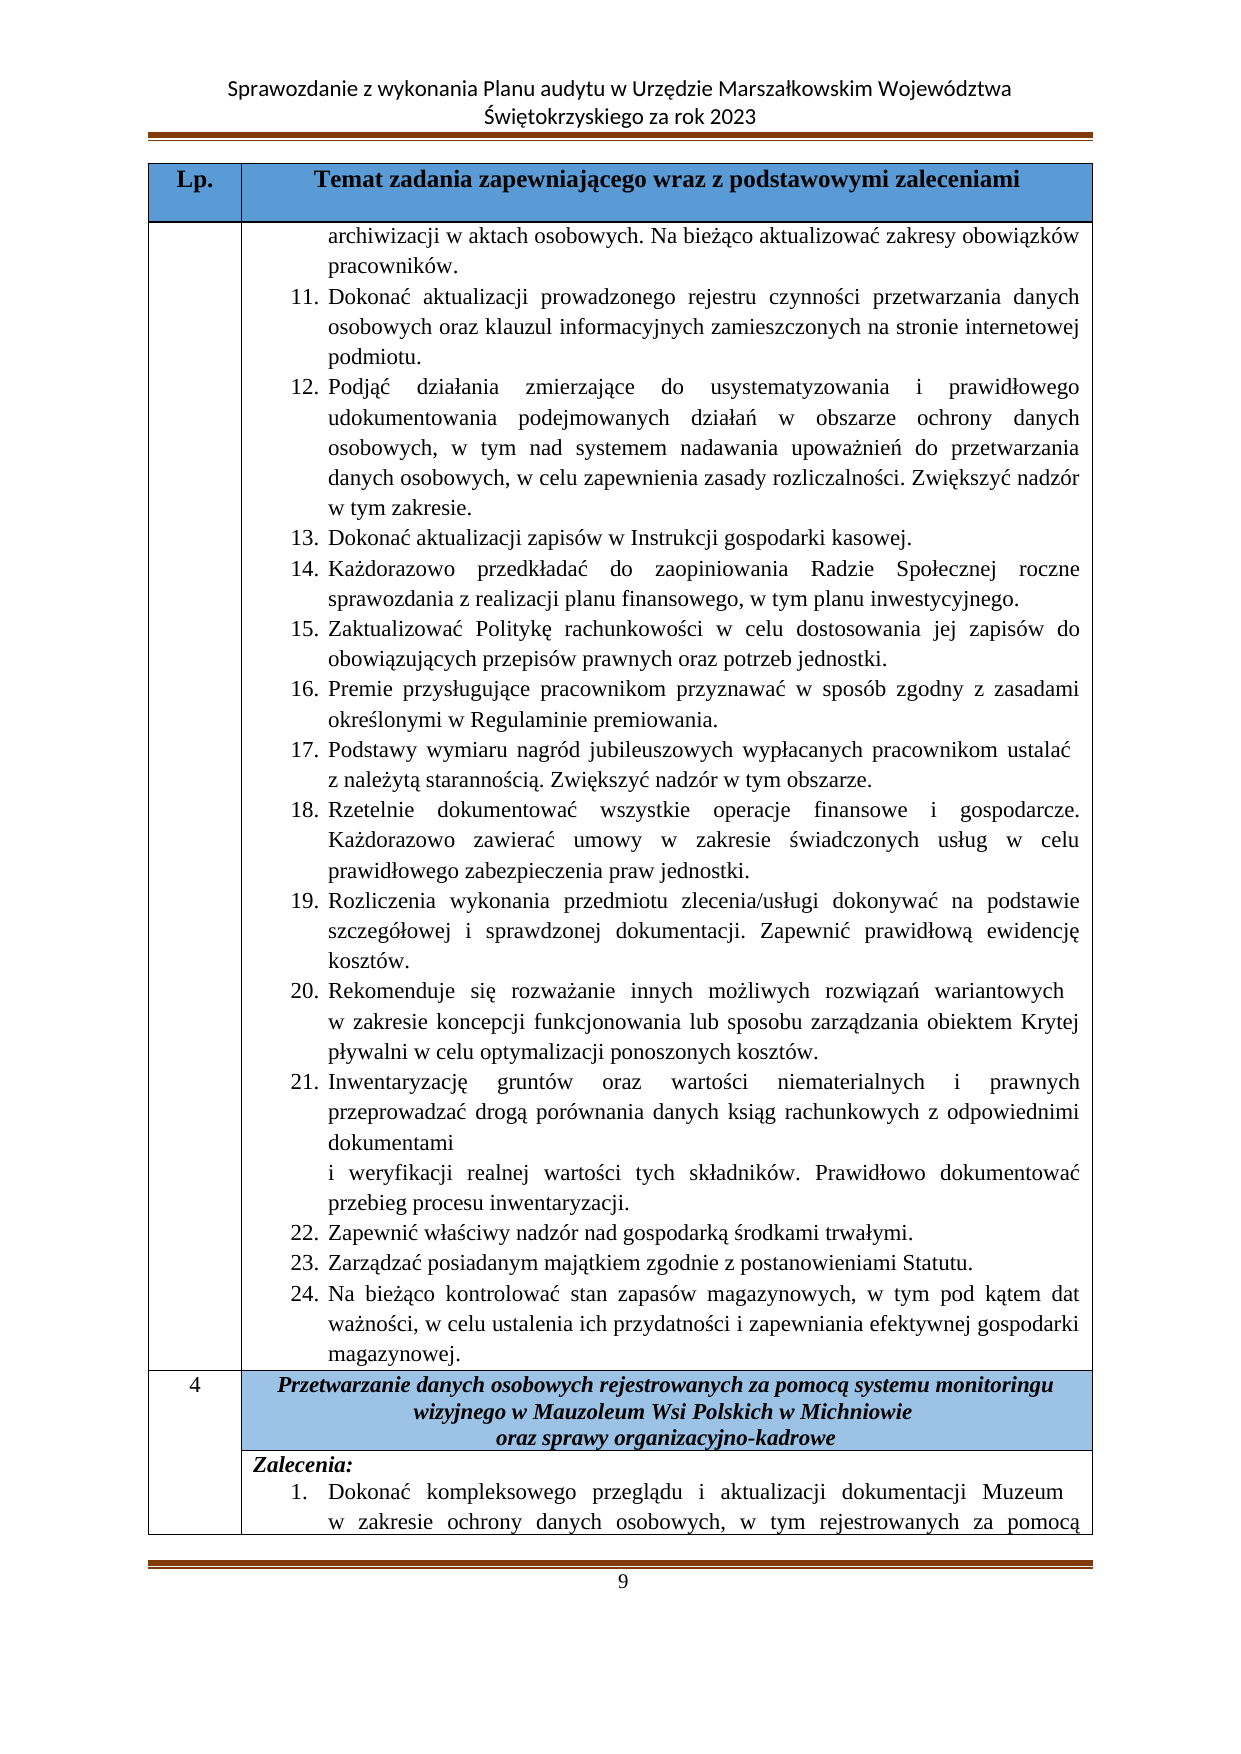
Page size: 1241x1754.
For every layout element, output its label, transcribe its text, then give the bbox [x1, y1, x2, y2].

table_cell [242, 223, 1092, 1370]
table_header Lp. [149, 164, 241, 221]
table_cell Przetwarzanie danych osobowych rejestrowanych za pomocą systemu monitoringu wizyjnego w Mauzoleum Wsi Polskich w Michniowie oraz sprawy organizacyjno-kadrowe [242, 1371, 1092, 1450]
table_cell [242, 1451, 1092, 1534]
table_header Temat zadania zapewniającego wraz z podstawowymi zaleceniami [242, 164, 1092, 221]
table_cell 4 [149, 1371, 241, 1534]
